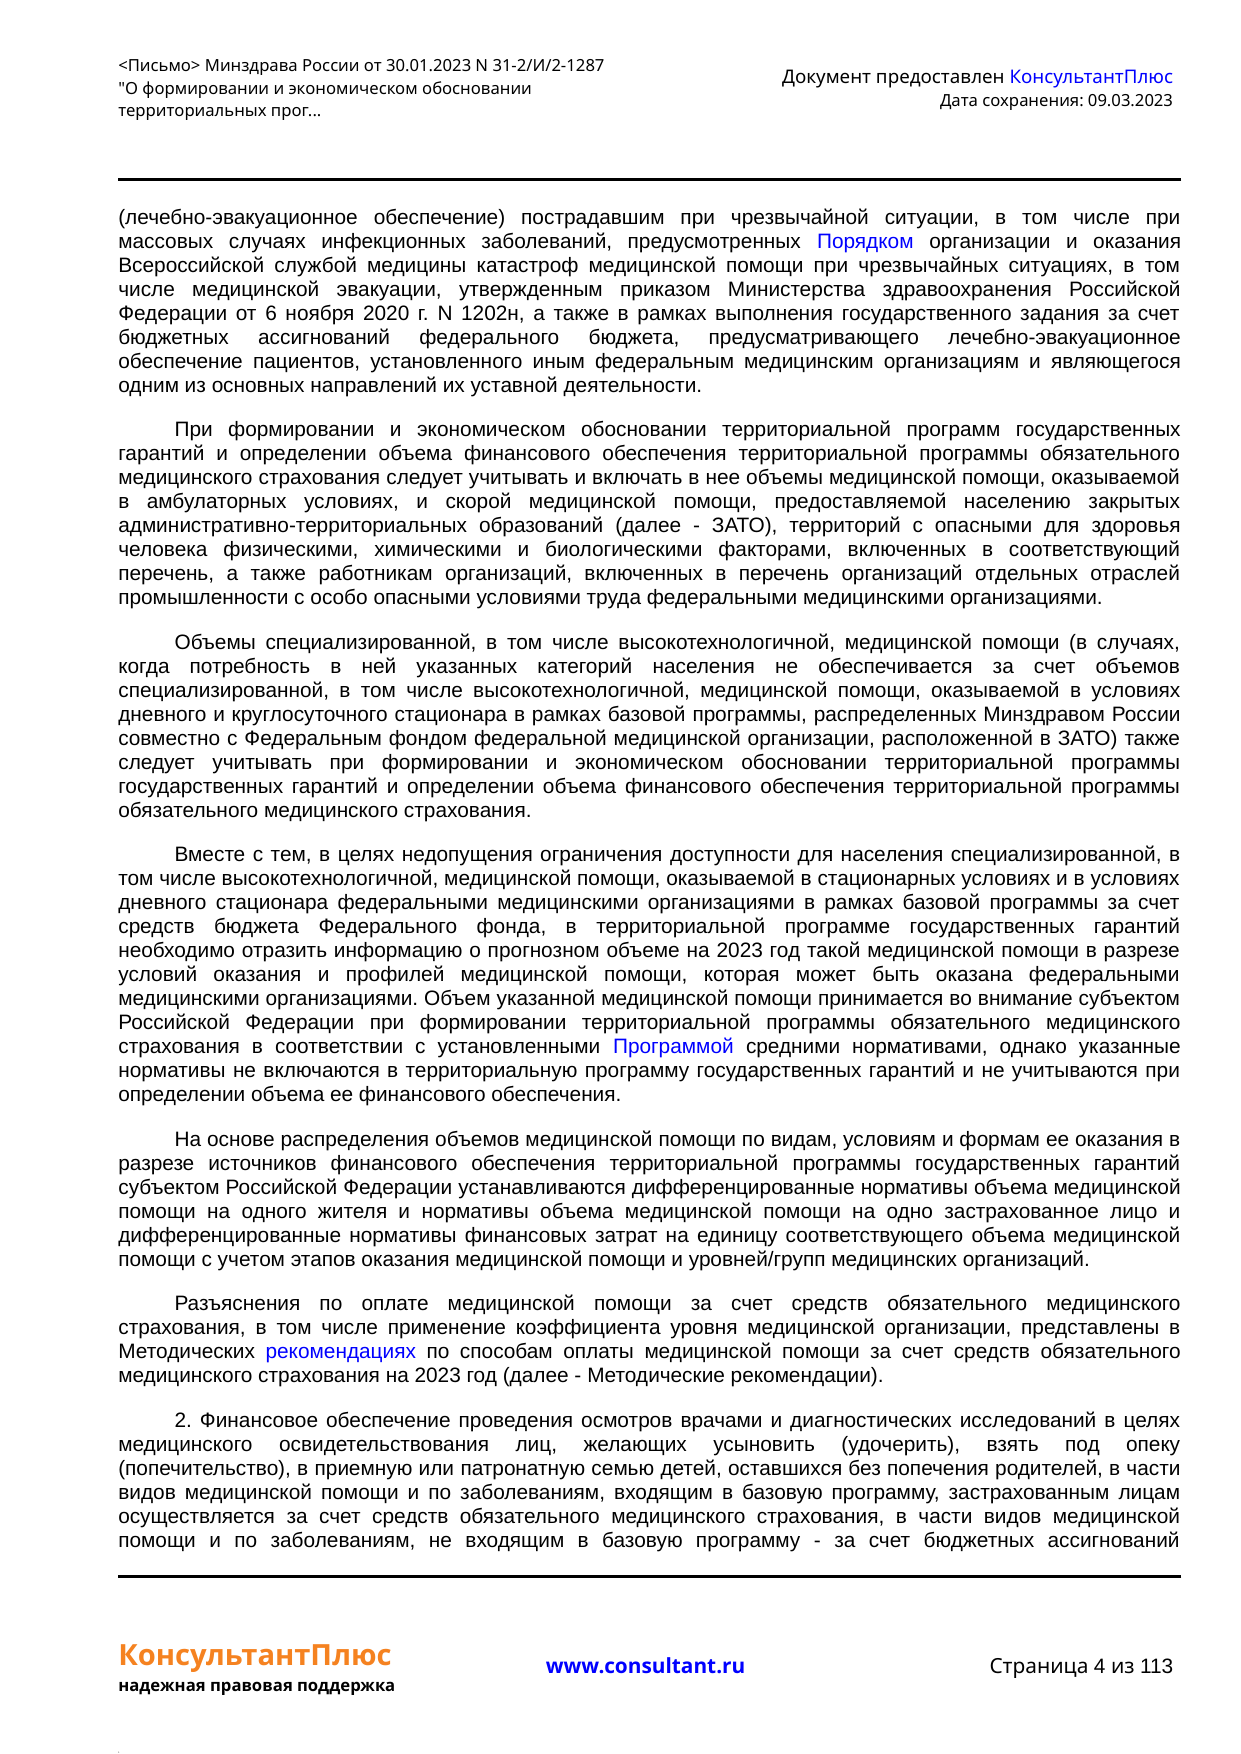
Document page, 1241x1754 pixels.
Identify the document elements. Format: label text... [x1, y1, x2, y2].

text Вместе с тем, в целях недопущения ограничения доступности для населения специализированной, в том числе высокотехнологичной, медицинской помощи, оказываемой в стационарных условиях и в условиях дневного стационара федеральными медицинскими организациями в рамках базовой программы за счет средств бюджета Федерального фонда, в территориальной программе государственных гарантий необходимо отразить информацию о прогнозном объеме на 2023 год такой медицинской помощи в разрезе условий оказания и профилей медицинской помощи, которая может быть оказана федеральными медицинскими организациями. Объем указанной медицинской помощи принимается во внимание субъектом Российской Федерации при формировании территориальной программы обязательного медицинского страхования в соответствии с установленными Программой средними нормативами, однако указанные нормативы не включаются в территориальную программу государственных гарантий и не учитываются при определении объема ее финансового обеспечения. [118, 842, 1181, 1106]
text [118, 205, 1181, 396]
text Разъяснения по оплате медицинской помощи за счет средств обязательного медицинского страхования, в том числе применение коэффициента уровня медицинской организации, представлены в Методических рекомендациях по способам оплаты медицинской помощи за счет средств обязательного медицинского страхования на 2023 год (далее - Методические рекомендации). [118, 1291, 1181, 1387]
text На основе распределения объемов медицинской помощи по видам, условиям и формам ее оказания в разрезе источников финансового обеспечения территориальной программы государственных гарантий субъектом Российской Федерации устанавливаются дифференцированные нормативы объема медицинской помощи на одного жителя и нормативы объема медицинской помощи на одно застрахованное лицо и дифференцированные нормативы финансовых затрат на единицу соответствующего объема медицинской помощи с учетом этапов оказания медицинской помощи и уровней/групп медицинских организаций. [118, 1127, 1181, 1270]
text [118, 1408, 1181, 1552]
text При формировании и экономическом обосновании территориальной программ государственных гарантий и определении объема финансового обеспечения территориальной программы обязательного медицинского страхования следует учитывать и включать в нее объемы медицинской помощи, оказываемой в амбулаторных условиях, и скорой медицинской помощи, предоставляемой населению закрытых административно-территориальных образований (далее - ЗАТО), территорий с опасными для здоровья человека физическими, химическими и биологическими факторами, включенных в соответствующий перечень, а также работникам организаций, включенных в перечень организаций отдельных отраслей промышленности с особо опасными условиями труда федеральными медицинскими организациями. [118, 417, 1181, 609]
text Объемы специализированной, в том числе высокотехнологичной, медицинской помощи (в случаях, когда потребность в ней указанных категорий населения не обеспечивается за счет объемов специализированной, в том числе высокотехнологичной, медицинской помощи, оказываемой в условиях дневного и круглосуточного стационара в рамках базовой программы, распределенных Минздравом России совместно с Федеральным фондом федеральной медицинской организации, расположенной в ЗАТО) также следует учитывать при формировании и экономическом обосновании территориальной программы государственных гарантий и определении объема финансового обеспечения территориальной программы обязательного медицинского страхования. [118, 630, 1181, 821]
